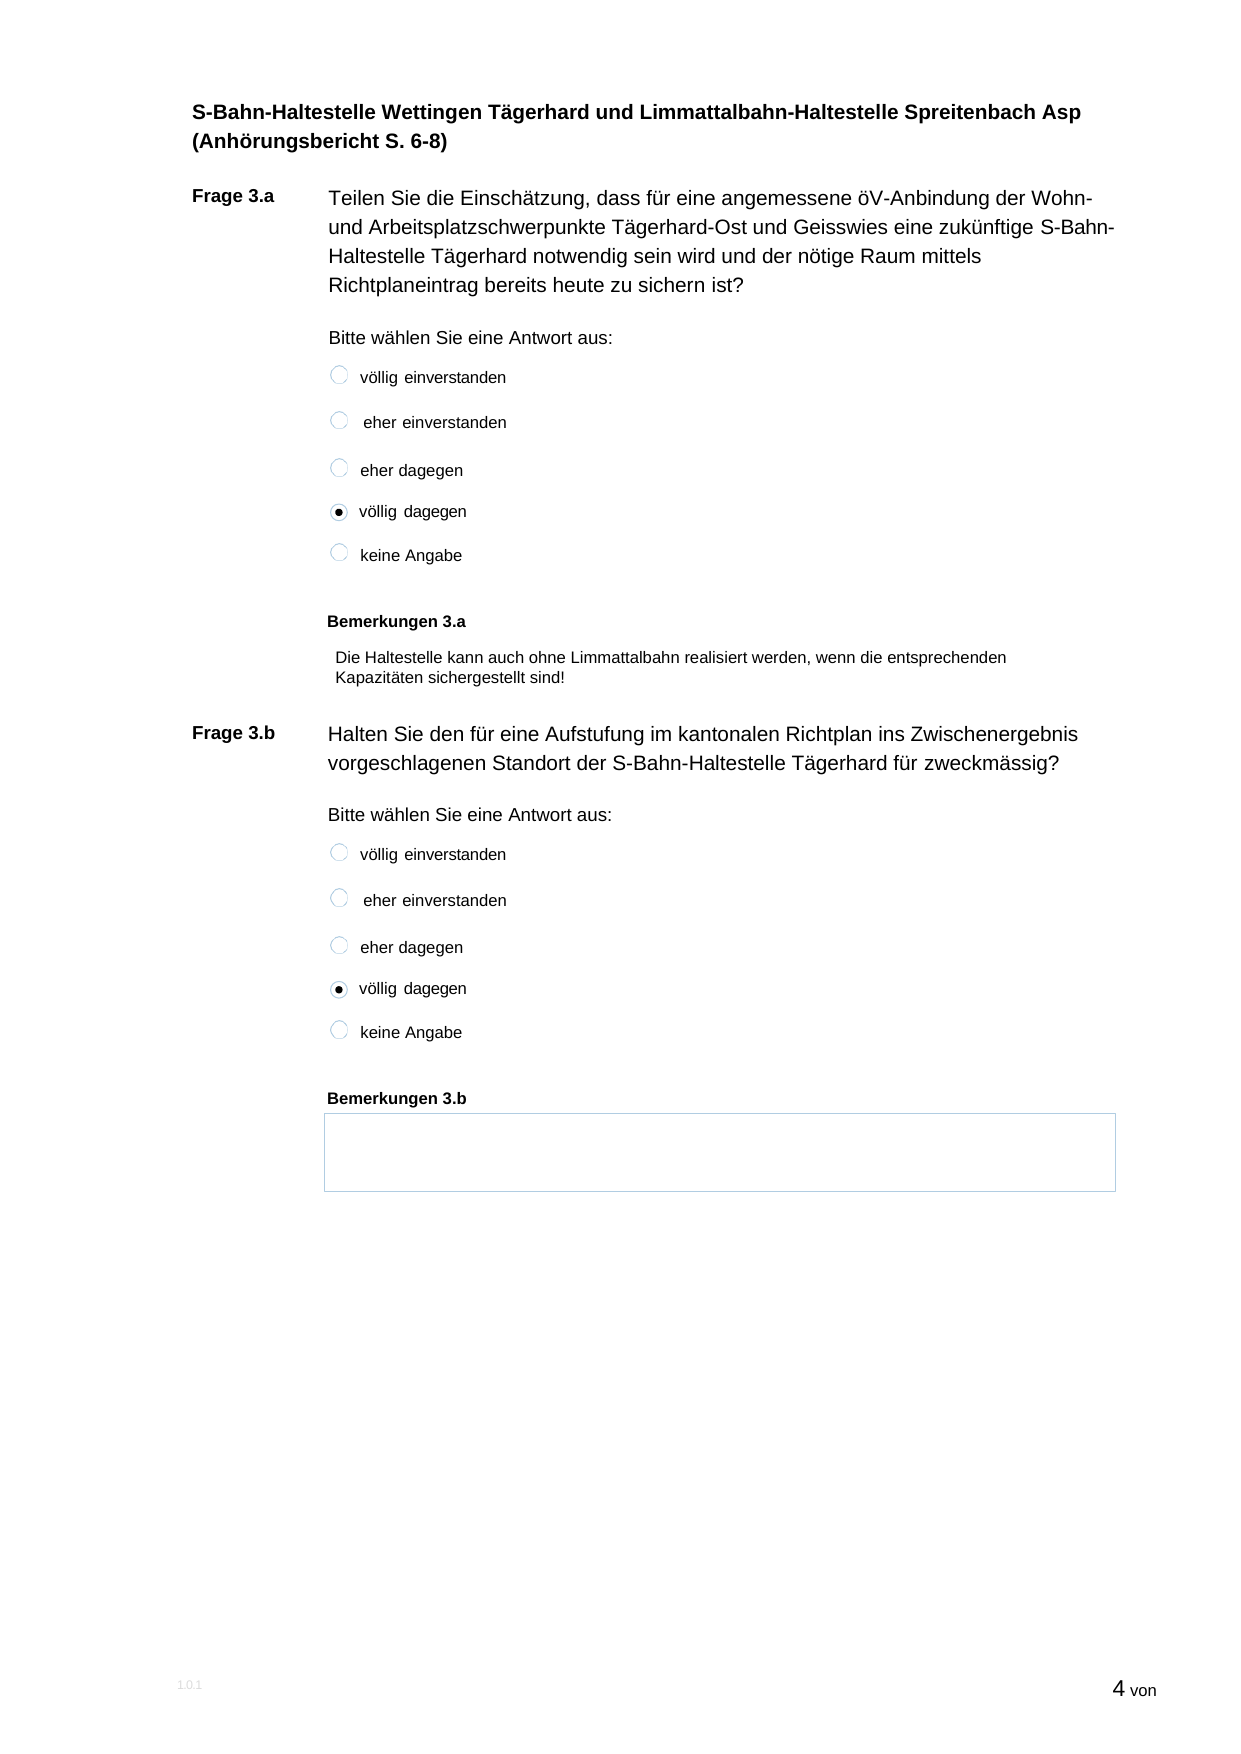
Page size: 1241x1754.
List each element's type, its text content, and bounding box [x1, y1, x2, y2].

picture [330, 888, 348, 907]
text völlig einverstanden eher einverstanden eher dagegen [330, 364, 507, 485]
picture [330, 365, 348, 384]
text Frage 3.b Halten Sie den für eine Aufstufung im kantonalen Richtplan ins Zwischenergebnis vorgeschlagenen Standort der S-Bahn-Haltestelle Tägerhard für zweckmässig? [192, 721, 1079, 774]
text völlig dagegen keine Angabe [330, 502, 467, 569]
text Bemerkungen 3.b [327, 1089, 1134, 1108]
text Frage 3.a Teilen Sie die Einschätzung, dass für eine angemessene öV-Anbindung der Wohn- und Arbeitsplatzschwerpunkte Tägerhard-Ost und Geisswies eine zukünftige S-Bahn- Haltestelle Tägerhard notwendig sein wird und der nötige Raum mittels Richtplaneintrag bereits heute zu sichern ist? [192, 185, 1117, 296]
picture [330, 1020, 348, 1039]
subtitle S-Bahn-Haltestelle Wettingen Tägerhard und Limmattalbahn-Haltestelle Spreitenbach Asp (Anhörungsbericht S. 6-8) [192, 99, 1084, 152]
text Bitte wählen Sie eine Antwort aus: [328, 326, 1134, 348]
picture [330, 843, 348, 861]
picture [330, 543, 348, 561]
text Bemerkungen 3.a [327, 611, 1134, 631]
text völlig dagegen keine Angabe [330, 979, 467, 1047]
text völlig einverstanden eher einverstanden eher dagegen [330, 841, 507, 962]
text Bitte wählen Sie eine Antwort aus: [328, 804, 1134, 825]
picture [330, 936, 348, 954]
picture [330, 411, 348, 429]
picture [330, 458, 348, 477]
